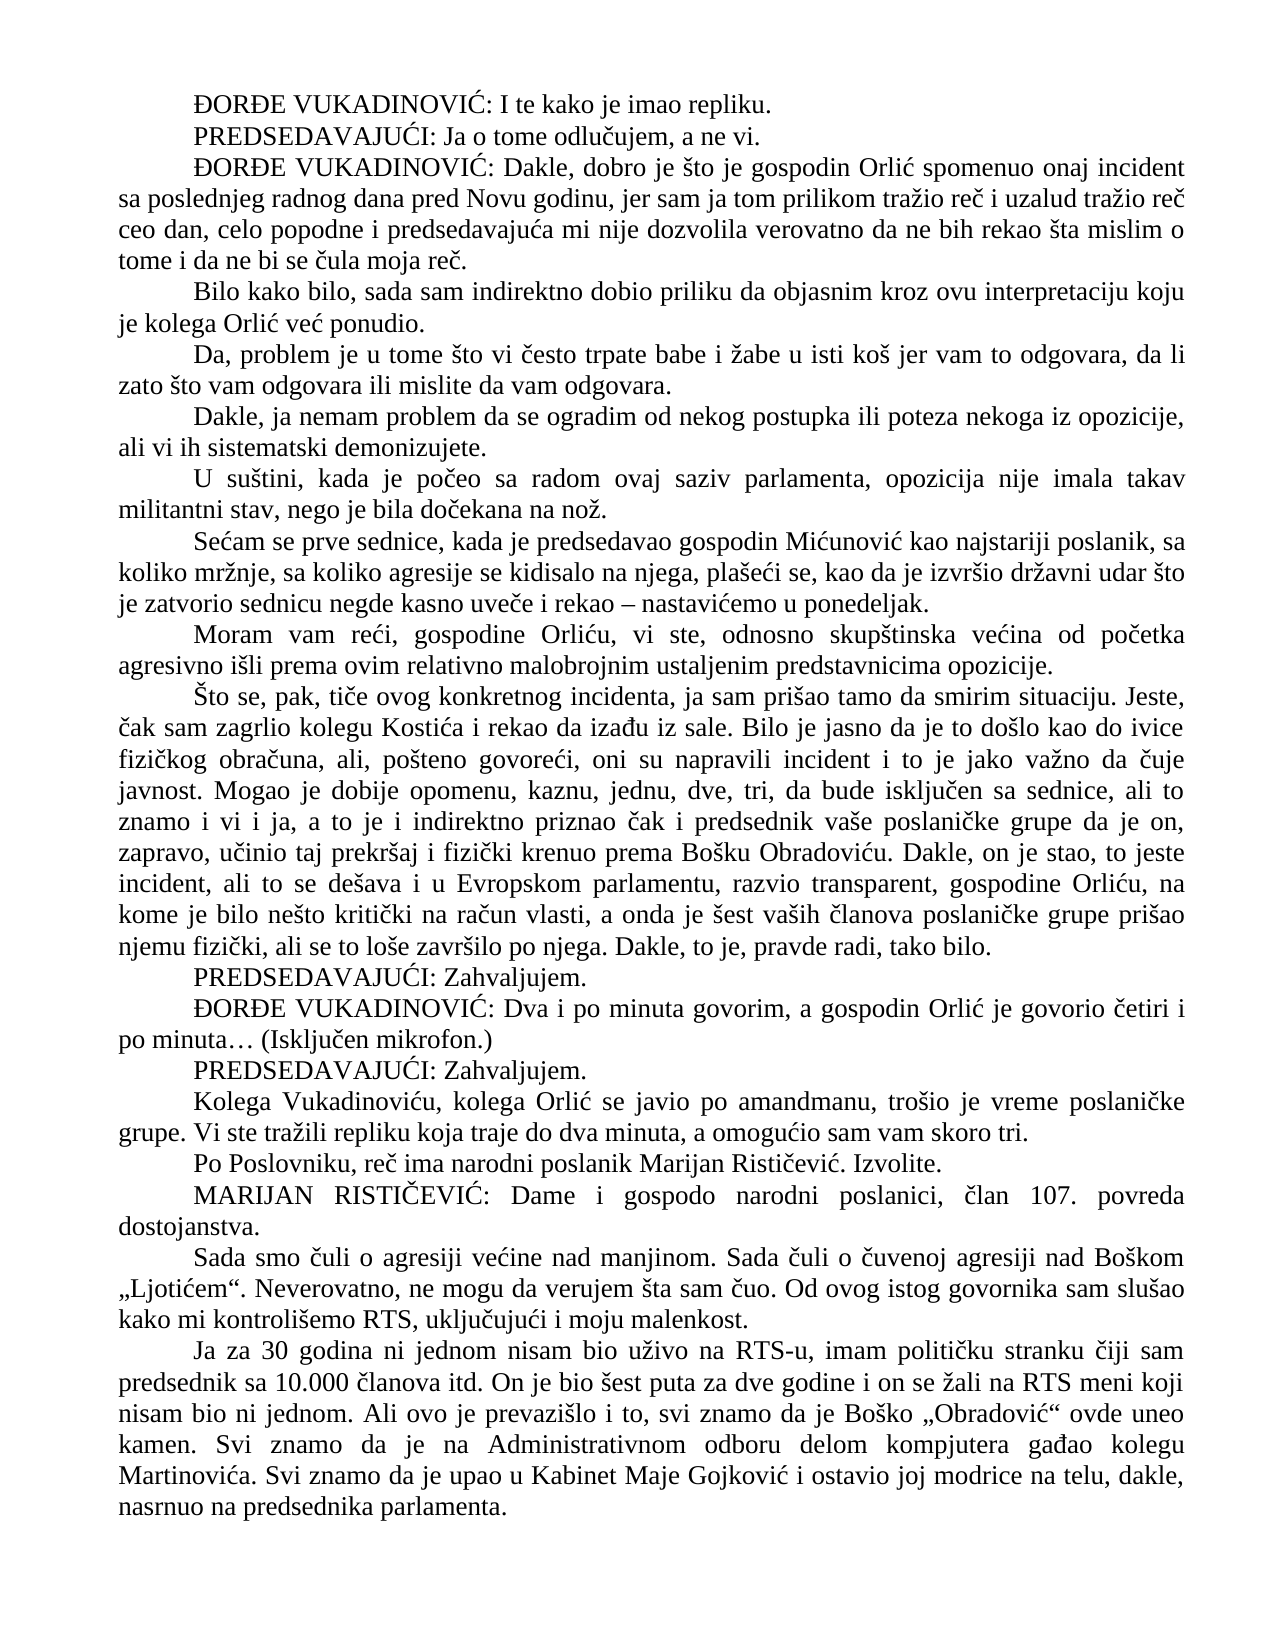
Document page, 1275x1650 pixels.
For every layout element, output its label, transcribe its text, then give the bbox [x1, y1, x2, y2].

text ĐORĐE VUKADINOVIĆ: I te kako je imao repliku. [118, 89, 1186, 120]
text MARIJAN RISTIČEVIĆ: Dame i gospodo narodni poslanici, član 107. povreda dostojanstva. [118, 1179, 1186, 1241]
text Što se, pak, tiče ovog konkretnog incidenta, ja sam prišao tamo da smirim situaciju. Jeste, čak sam zagrlio kolegu Kostića i rekao da izađu iz sale. Bilo je jasno da je to došlo kao do ivice fizičkog obračuna, ali, pošteno govoreći, oni su napravili incident i to je jako važno da čuje javnost. Mogao je dobije opomenu, kaznu, jednu, dve, tri, da bude isključen sa sednice, ali to znamo i vi i ja, a to je i indirektno priznao čak i predsednik vaše poslaničke grupe da je on, zapravo, učinio taj prekršaj i fizički krenuo prema Bošku Obradoviću. Dakle, on je stao, to jeste incident, ali to se dešava i u Evropskom parlamentu, razvio transparent, gospodine Orliću, na kome je bilo nešto kritički na račun vlasti, a onda je šest vaših članova poslaničke grupe prišao njemu fizički, ali se to loše završilo po njega. Dakle, to je, pravde radi, tako bilo. [118, 680, 1186, 961]
text Po Poslovniku, reč ima narodni poslanik Marijan Rističević. Izvolite. [118, 1148, 1186, 1179]
text Kolega Vukadinoviću, kolega Orlić se javio po amandmanu, trošio je vreme poslaničke grupe. Vi ste tražili repliku koja traje do dva minuta, a omogućio sam vam skoro tri. [118, 1085, 1186, 1148]
text Dakle, ja nemam problem da se ogradim od nekog postupka ili poteza nekoga iz opozicije, ali vi ih sistematski demonizujete. [118, 400, 1186, 462]
text Da, problem je u tome što vi često trpate babe i žabe u isti koš jer vam to odgovara, da li zato što vam odgovara ili mislite da vam odgovara. [118, 338, 1186, 400]
text ĐORĐE VUKADINOVIĆ: Dakle, dobro je što je gospodin Orlić spomenuo onaj incident sa poslednjeg radnog dana pred Novu godinu, jer sam ja tom prilikom tražio reč i uzalud tražio reč ceo dan, celo popodne i predsedavajuća mi nije dozvolila verovatno da ne bih rekao šta mislim o tome i da ne bi se čula moja reč. [118, 151, 1186, 276]
text Sada smo čuli o agresiji većine nad manjinom. Sada čuli o čuvenoj agresiji nad Boškom „Ljotićem“. Neverovatno, ne mogu da verujem šta sam čuo. Od ovog istog govornika sam slušao kako mi kontrolišemo RTS, uključujući i moju malenkost. [118, 1241, 1186, 1334]
text Bilo kako bilo, sada sam indirektno dobio priliku da objasnim kroz ovu interpretaciju koju je kolega Orlić već ponudio. [118, 276, 1186, 338]
text Sećam se prve sednice, kada je predsedavao gospodin Mićunović kao najstariji poslanik, sa koliko mržnje, sa koliko agresije se kidisalo na njega, plašeći se, kao da je izvršio državni udar što je zatvorio sednicu negde kasno uveče i rekao – nastavićemo u ponedeljak. [118, 525, 1186, 618]
text PREDSEDAVAJUĆI: Zahvaljujem. [118, 1054, 1186, 1085]
text PREDSEDAVAJUĆI: Ja o tome odlučujem, a ne vi. [118, 120, 1186, 151]
text U suštini, kada je počeo sa radom ovaj saziv parlamenta, opozicija nije imala takav militantni stav, nego je bila dočekana na nož. [118, 462, 1186, 525]
text Moram vam reći, gospodine Orliću, vi ste, odnosno skupštinska većina od početka agresivno išli prema ovim relativno malobrojnim ustaljenim predstavnicima opozicije. [118, 618, 1186, 680]
text ĐORĐE VUKADINOVIĆ: Dva i po minuta govorim, a gospodin Orlić je govorio četiri i po minuta… (Isključen mikrofon.) [118, 992, 1186, 1054]
text PREDSEDAVAJUĆI: Zahvaljujem. [118, 961, 1186, 992]
text Ja za 30 godina ni jednom nisam bio uživo na RTS-u, imam političku stranku čiji sam predsednik sa 10.000 članova itd. On je bio šest puta za dve godine i on se žali na RTS meni koji nisam bio ni jednom. Ali ovo je prevazišlo i to, svi znamo da je Boško „Obradović“ ovde uneo kamen. Svi znamo da je na Administrativnom odboru delom kompjutera gađao kolegu Martinovića. Svi znamo da je upao u Kabinet Maje Gojković i ostavio joj modrice na telu, dakle, nasrnuo na predsednika parlamenta. [118, 1334, 1186, 1521]
